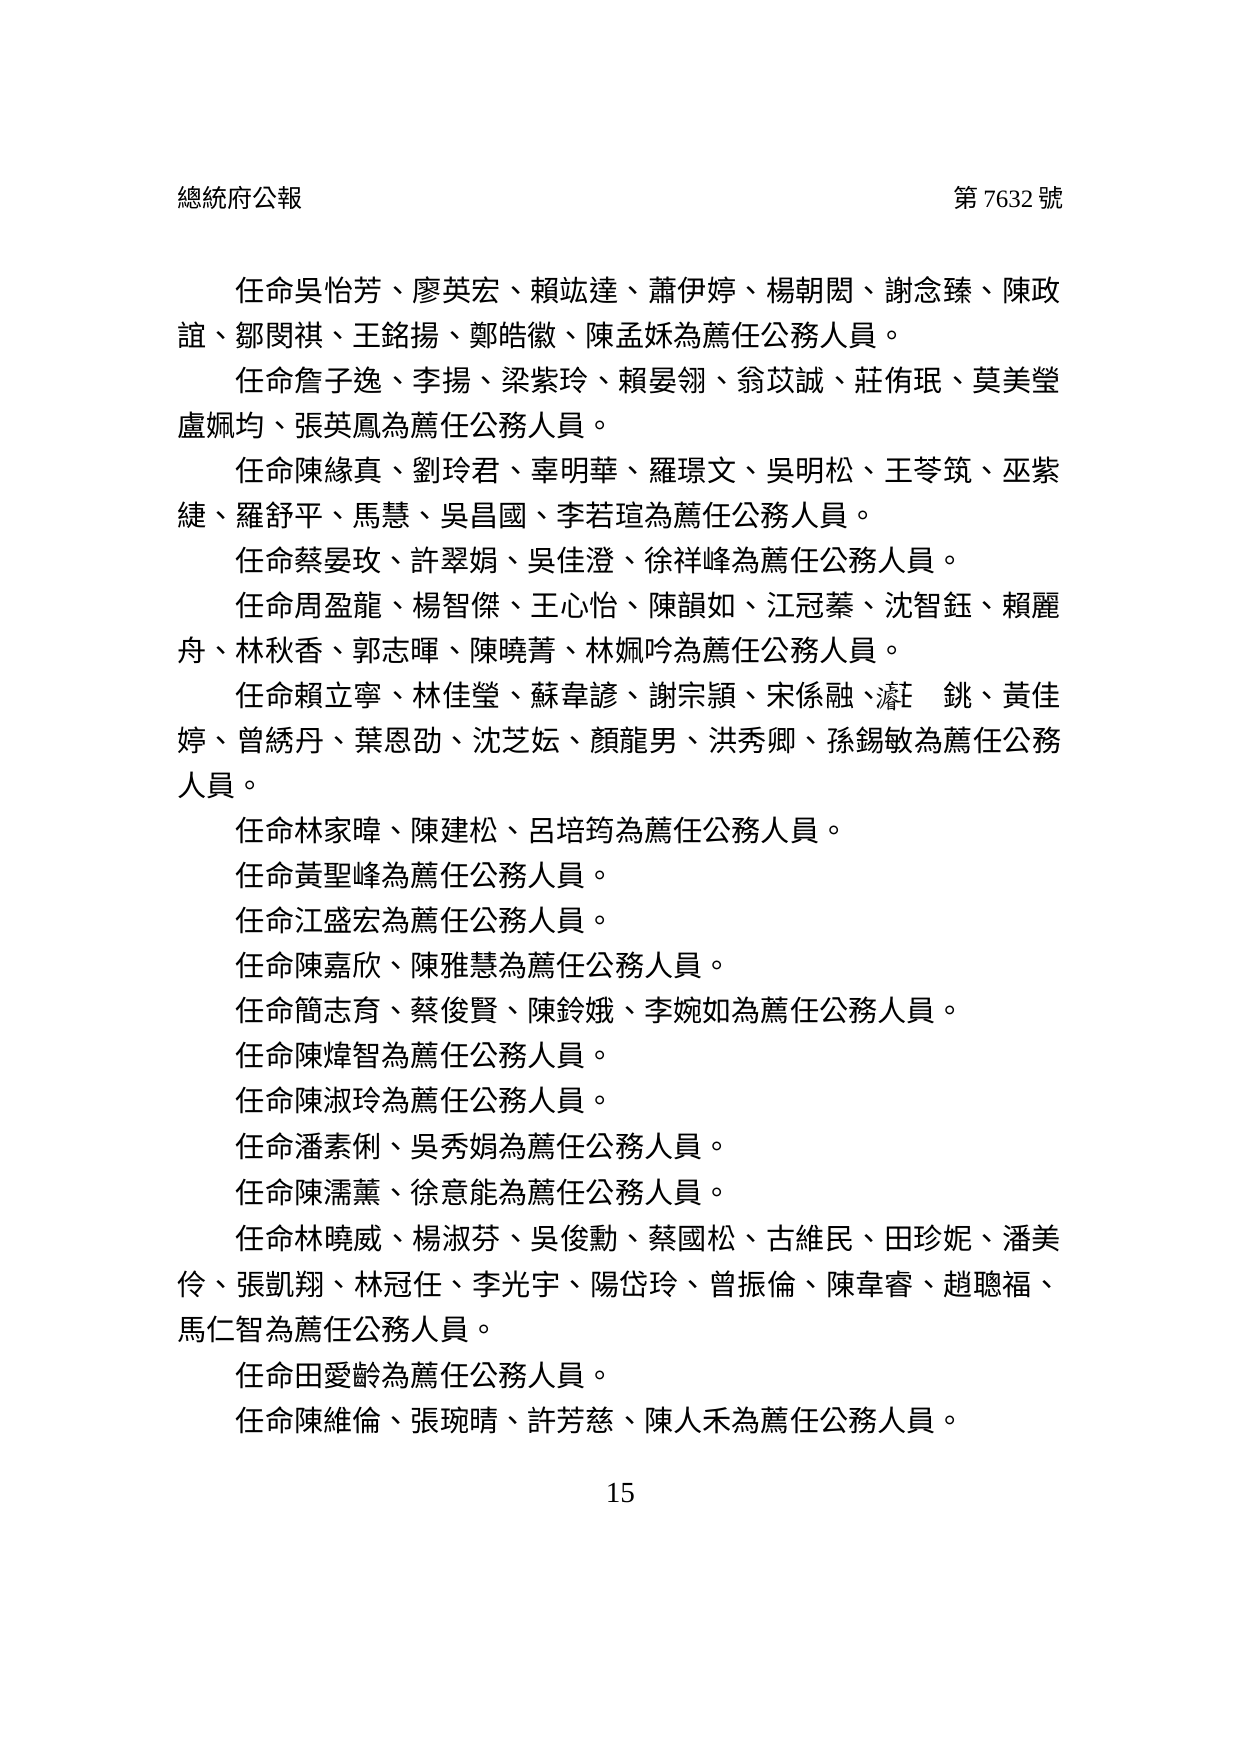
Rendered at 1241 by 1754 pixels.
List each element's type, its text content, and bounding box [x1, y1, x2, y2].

text 任命陳濡薰、徐意能為薦任公務人員。 [177, 1167, 1063, 1212]
text 任命陳緣真、劉玲君、辜明華、羅璟文、吳明松、王苓筑、巫紫緁、羅舒平、馬慧、吳昌國、李若瑄為薦任公務人員。 [177, 446, 1063, 536]
text 任命蔡晏玫、許翠娟、吳佳澄、徐祥峰為薦任公務人員。 [177, 536, 1063, 581]
text 任命陳煒智為薦任公務人員。 [177, 1031, 1063, 1076]
text 任命周盈龍、楊智傑、王心怡、陳韻如、江冠蓁、沈智鈺、賴麗舟、林秋香、郭志暉、陳曉菁、林姵吟為薦任公務人員。 [177, 581, 1063, 671]
text 任命林家暐、陳建松、呂培筠為薦任公務人員。 [177, 806, 1063, 851]
text 任命田愛齡為薦任公務人員。 [177, 1350, 1063, 1395]
text 任命陳維倫、張琬晴、許芳慈、陳人禾為薦任公務人員。 [177, 1395, 1063, 1441]
text 任命林曉威、楊淑芬、吳俊勳、蔡國松、古維民、田珍妮、潘美伶、張凱翔、林冠任、李光宇、陽岱玲、曾振倫、陳韋睿、趙聰福、馬仁智為薦任公務人員。 [177, 1212, 1063, 1350]
text 任命賴立寧、林佳瑩、蘇韋諺、謝宗頴、宋係融、莊 銚、黃佳婷、曾綉丹、葉恩劭、沈芝妘、顏龍男、洪秀卿、孫錫敏為薦任公務人員。 [177, 671, 1063, 806]
text 任命黃聖峰為薦任公務人員。 [177, 851, 1063, 896]
text 任命詹子逸、李揚、梁紫玲、賴晏翎、翁苡誠、莊侑珉、莫美瑩、盧姵均、張英鳳為薦任公務人員。 [177, 356, 1063, 446]
picture [876, 685, 902, 711]
text 任命潘素俐、吳秀娟為薦任公務人員。 [177, 1121, 1063, 1167]
text 任命陳淑玲為薦任公務人員。 [177, 1076, 1063, 1121]
text 任命簡志育、蔡俊賢、陳鈴娥、李婉如為薦任公務人員。 [177, 986, 1063, 1031]
text 任命陳嘉欣、陳雅慧為薦任公務人員。 [177, 941, 1063, 986]
text 任命吳怡芳、廖英宏、賴竑達、蕭伊婷、楊朝閎、謝念臻、陳政誼、鄒閔祺、王銘揚、鄭皓徽、陳孟姀為薦任公務人員。 [177, 266, 1063, 356]
text 任命江盛宏為薦任公務人員。 [177, 896, 1063, 941]
